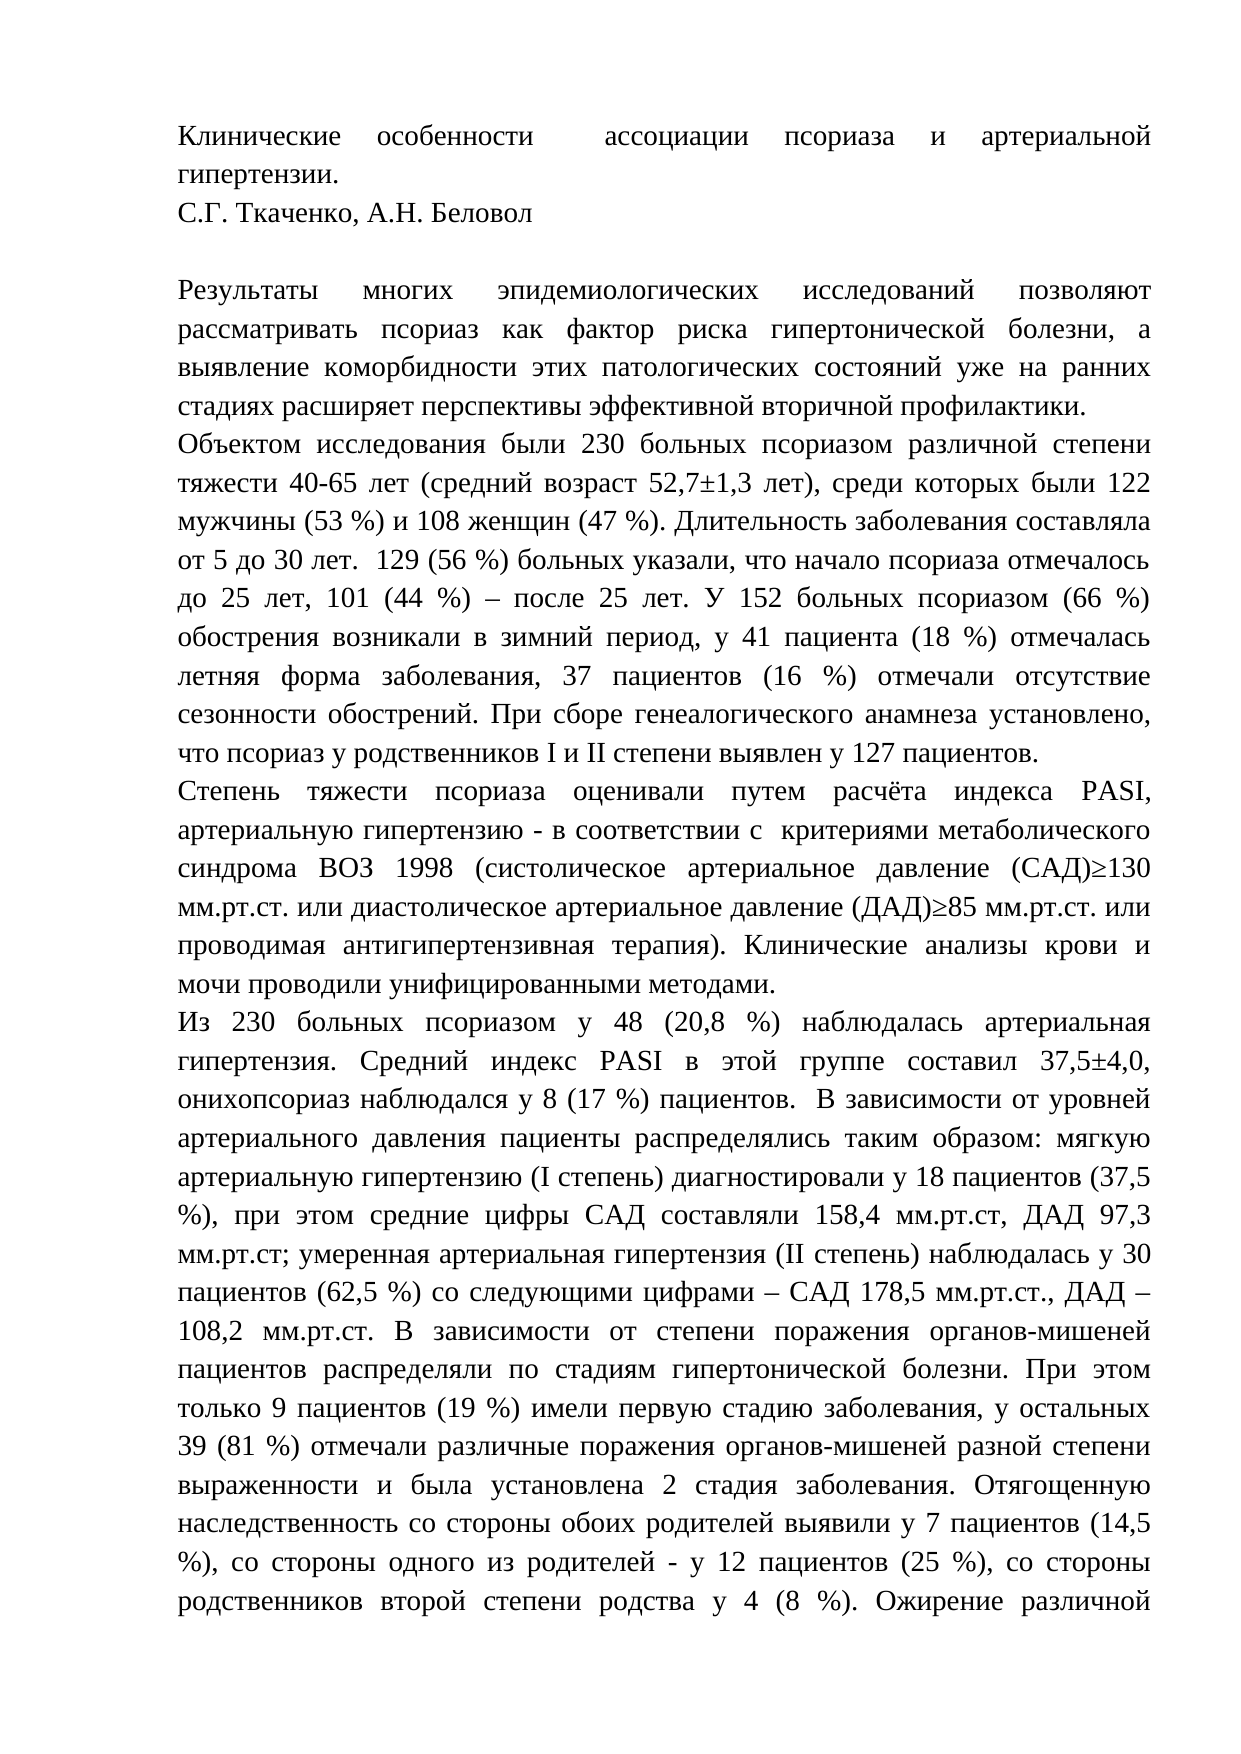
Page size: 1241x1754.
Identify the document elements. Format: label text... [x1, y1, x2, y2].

text С.Г. Ткаченко, А.Н. Беловол [177, 195, 1152, 229]
text Объектом исследования были 230 больных псориазом различной степени тяжести 40-65 лет (средний возраст 52,7±1,3 лет), среди которых были 122 мужчины (53 %) и 108 женщин (47 %). Длительность заболевания составляла от 5 до 30 лет. 129 (56 %) больных указали, что начало псориаза отмечалось до 25 лет, 101 (44 %) – после 25 лет. У 152 больных псориазом (66 %) обострения возникали в зимний период, у 41 пациента (18 %) отмечалась летняя форма заболевания, 37 пациентов (16 %) отмечали отсутствие сезонности обострений. При сборе генеалогического анамнеза установлено, что псориаз у родственников I и II степени выявлен у 127 пациентов. [177, 426, 1152, 768]
text Клинические особенности ассоциации псориаза и артериальной гипертензии. [177, 118, 1152, 190]
text Результаты многих эпидемиологических исследований позволяют рассматривать псориаз как фактор риска гипертонической болезни, а выявление коморбидности этих патологических состояний уже на ранних стадиях расширяет перспективы эффективной вторичной профилактики. [177, 272, 1152, 421]
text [177, 1004, 1152, 1616]
text Степень тяжести псориаза оценивали путем расчёта индекса PASI, артериальную гипертензию - в соответствии с критериями метаболического синдрома ВОЗ 1998 (систолическое артериальное давление (САД)≥130 мм.рт.ст. или диастолическое артериальное давление (ДАД)≥85 мм.рт.ст. или проводимая антигипертензивная терапия). Клинические анализы крови и мочи проводили унифицированными методами. [177, 773, 1152, 999]
